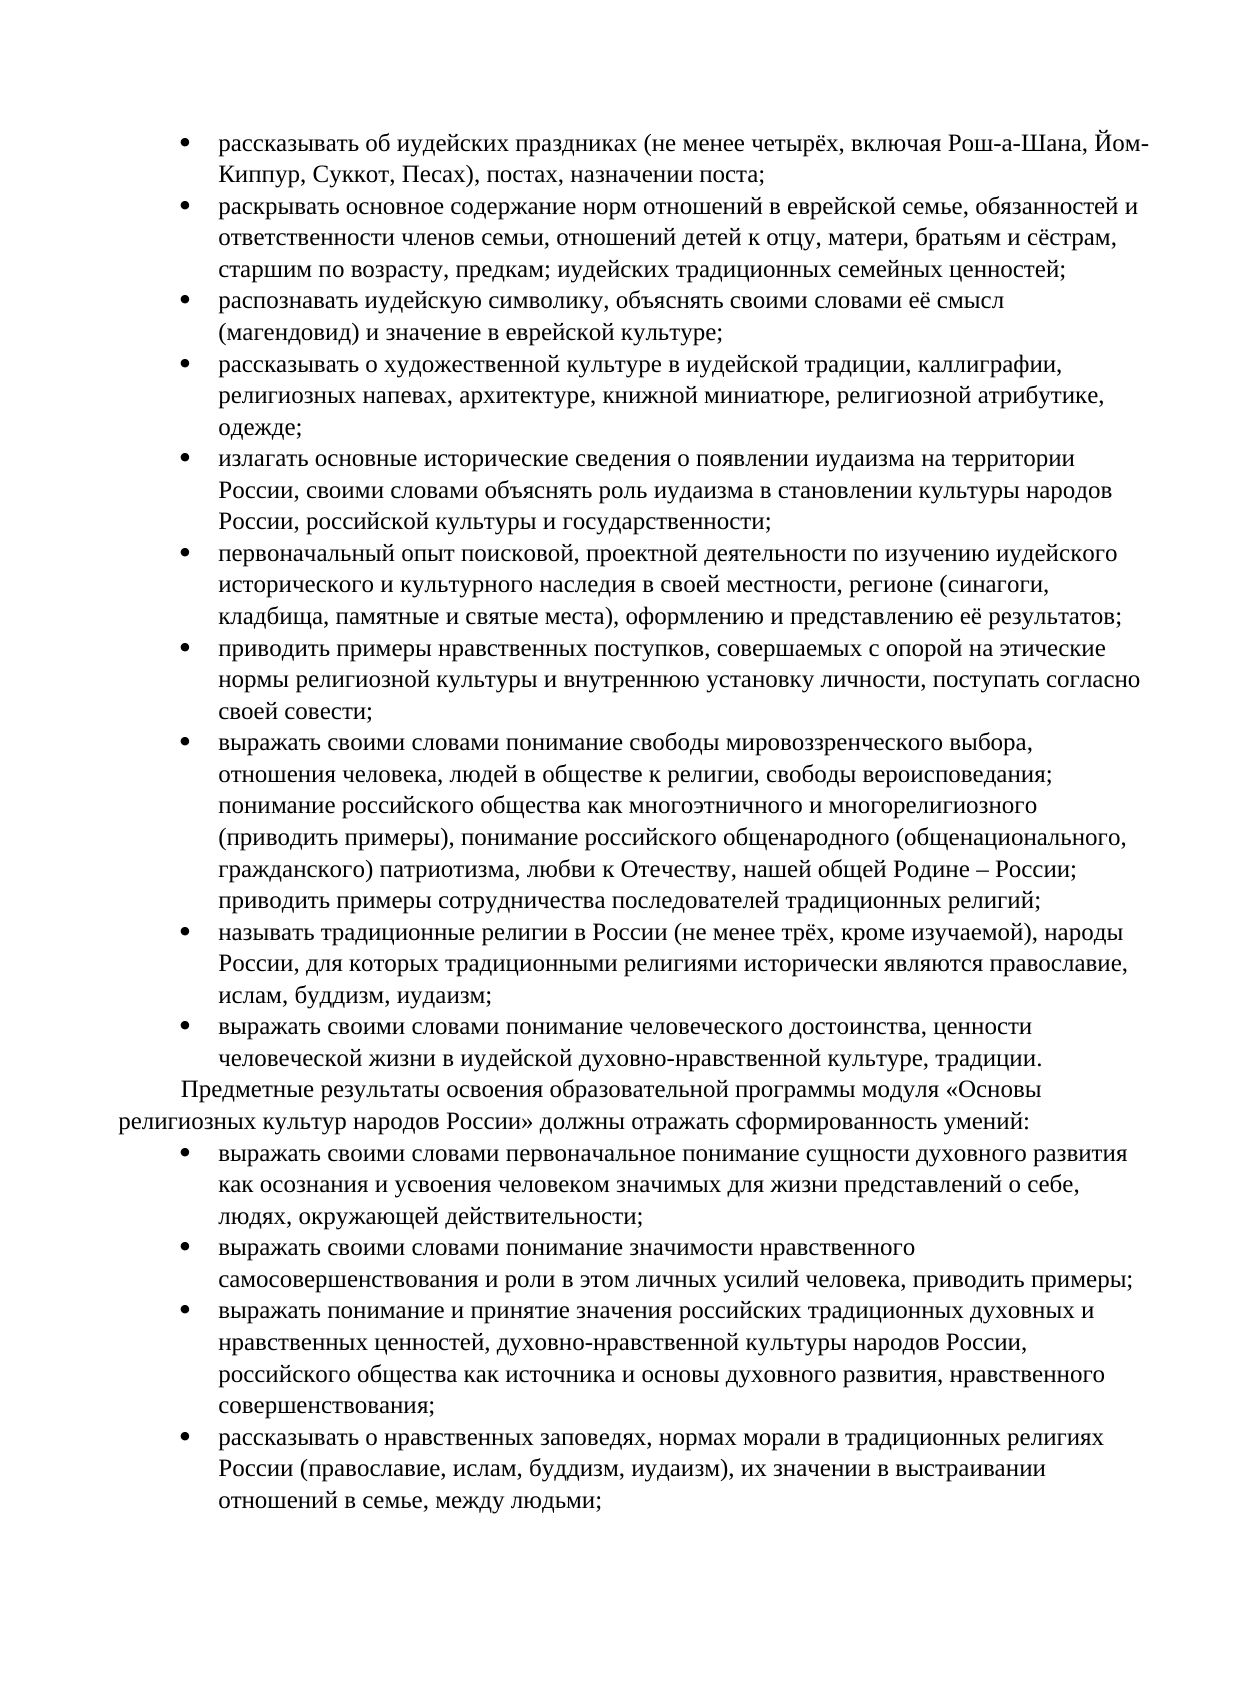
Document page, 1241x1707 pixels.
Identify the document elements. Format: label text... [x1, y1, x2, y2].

text Предметные результаты освоения образовательной программы модуля «Основы религиозных культур народов России» должны отражать сформированность умений: [118, 1074, 1152, 1135]
list называть традиционные религии в России (не менее трёх, кроме изучаемой), народы России, для которых традиционными религиями исторически являются православие, ислам, буддизм, иудаизм; [181, 917, 1152, 1009]
list рассказывать о нравственных заповедях, нормах морали в традиционных религиях России (православие, ислам, буддизм, иудаизм), их значении в выстраивании отношений в семье, между людьми; [181, 1422, 1152, 1514]
list рассказывать о художественной культуре в иудейской традиции, каллиграфии, религиозных напевах, архитектуре, книжной миниатюре, религиозной атрибутике, одежде; [181, 349, 1152, 441]
list выражать понимание и принятие значения российских традиционных духовных и нравственных ценностей, духовно-нравственной культуры народов России, российского общества как источника и основы духовного развития, нравственного совершенствования; [181, 1296, 1152, 1419]
list выражать своими словами понимание значимости нравственного самосовершенствования и роли в этом личных усилий человека, приводить примеры; [181, 1232, 1152, 1293]
list выражать своими словами понимание свободы мировоззренческого выбора, отношения человека, людей в обществе к религии, свободы вероисповедания; понимание российского общества как многоэтничного и многорелигиозного (приводить примеры), понимание российского общенародного (общенационального, гражданского) патриотизма, любви к Оте­честву, нашей общей Родине – России; приводить примеры сотрудничества последователей традиционных религий; [181, 727, 1152, 914]
list распознавать иудейскую символику, объяснять своими словами её смысл (магендовид) и значение в еврейской культуре; [181, 286, 1152, 346]
list первоначальный опыт поисковой, проектной деятельности по изучению иудейского исторического и культурного наследия в своей местности, регионе (синагоги, кладбища, памятные и святые места), оформлению и представлению её результатов; [181, 538, 1152, 630]
list раскрывать основное содержание норм отношений в еврейской семье, обязанностей и ответственности членов семьи, отношений детей к отцу, матери, братьям и сёстрам, старшим по возрасту, предкам; иудейских традиционных семейных ценностей; [181, 191, 1152, 283]
list выражать своими словами первоначальное понимание сущности духовного развития как осознания и усвоения человеком значимых для жизни представлений о себе, людях, окружающей действительности; [181, 1138, 1152, 1229]
list приводить примеры нравственных поступков, совершаемых с опорой на этические нормы религиозной культуры и внутреннюю установку личности, поступать согласно своей совести; [181, 633, 1152, 724]
list излагать основные исторические сведения о появлении иудаизма на территории России, своими словами объяснять роль иудаизма в становлении культуры народов России, российской культуры и государственности; [181, 443, 1152, 535]
list рассказывать об иудейских праздниках (не менее четырёх, включая Рош-а-Шана, Йом-Киппур, Суккот, Песах), постах, назначении поста; [181, 128, 1152, 188]
list выражать своими словами понимание человеческого достоинства, ценности человеческой жизни в иудейской духовно-нравственной культуре, традиции. [181, 1011, 1152, 1072]
